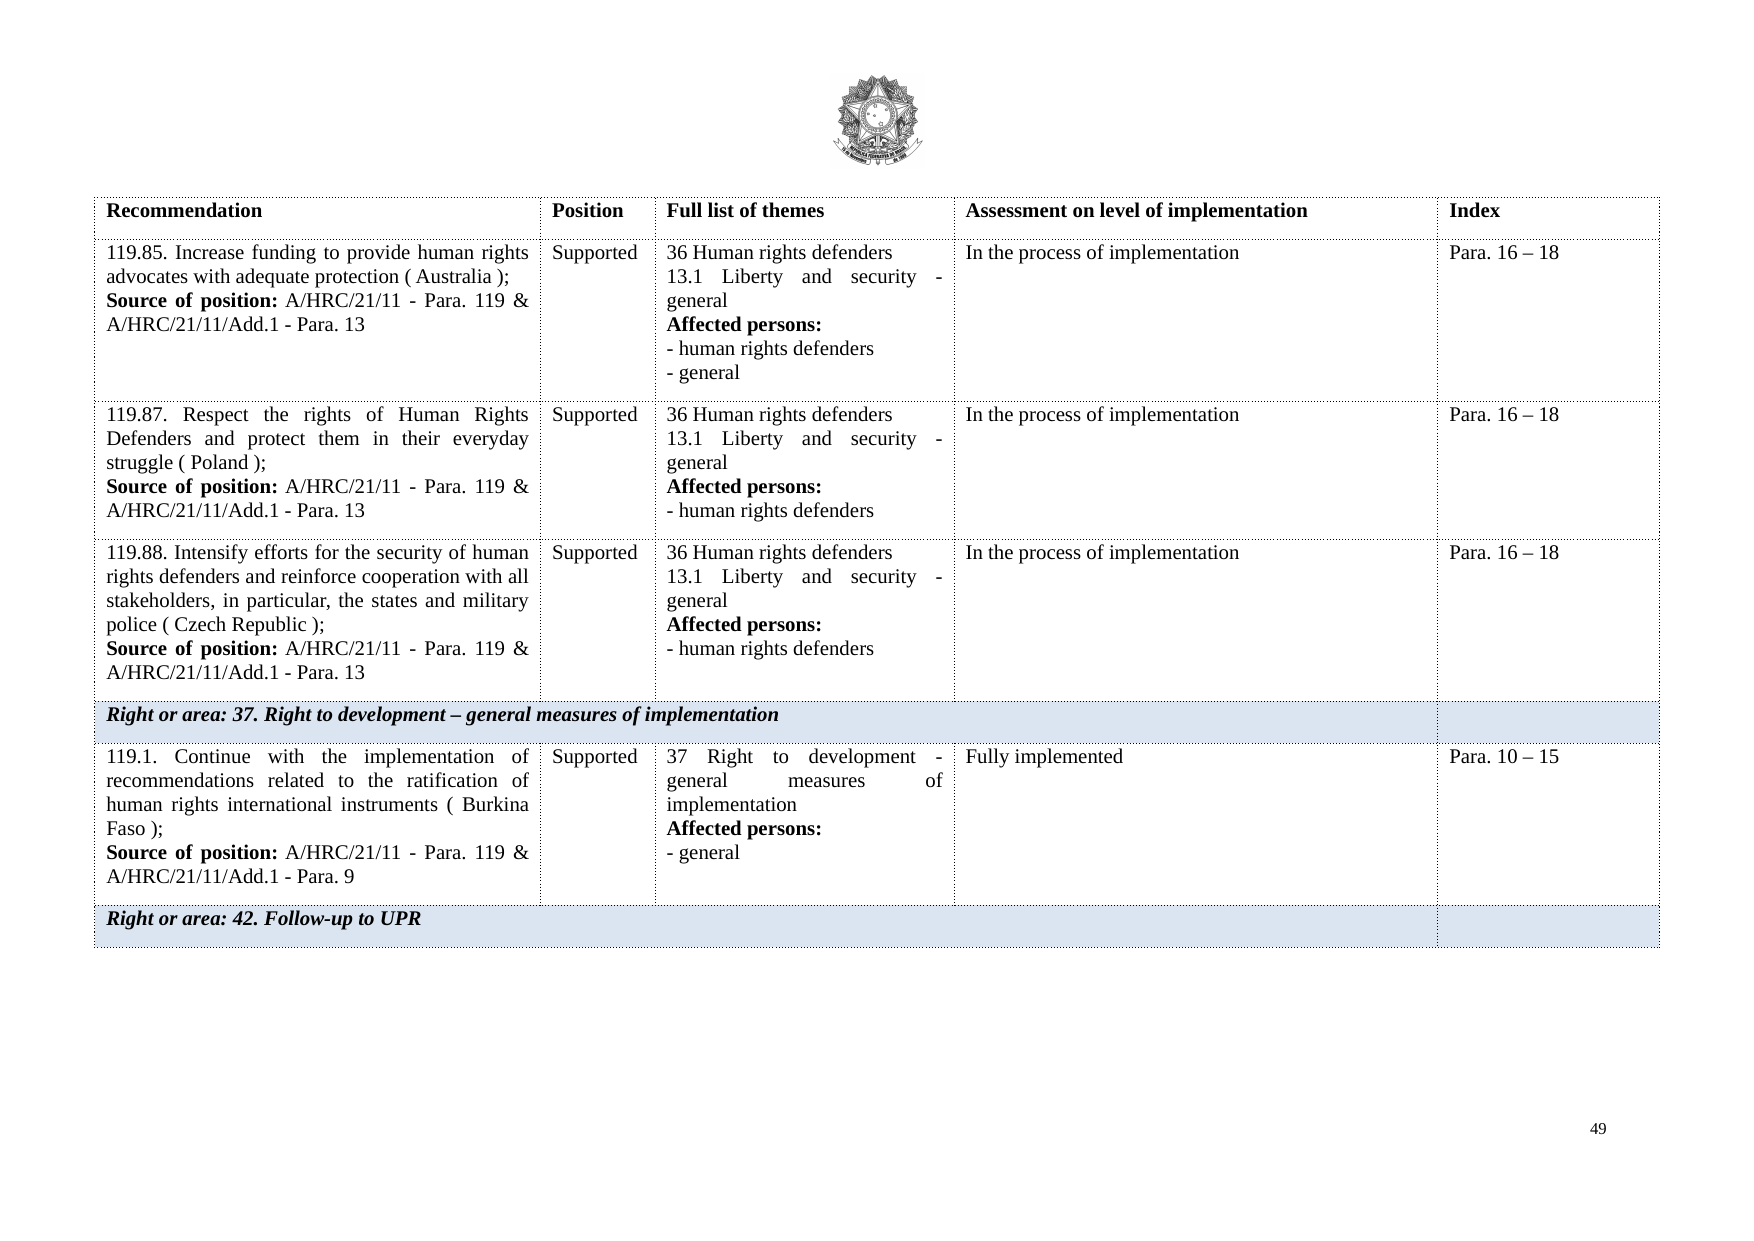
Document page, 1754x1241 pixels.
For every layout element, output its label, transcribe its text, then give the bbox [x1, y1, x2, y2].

table_header Assessment on level of implementation [954, 197, 1438, 239]
table_cell Right or area: 42. Follow-up to UPR [95, 905, 1438, 947]
table_cell 36 Human rights defenders 13.1 Liberty and security - general Affected persons: - human rights defenders [655, 401, 954, 539]
table_cell Para. 16 – 18 [1438, 539, 1659, 701]
table_header Position [541, 197, 655, 239]
table_cell 119.88. Intensify efforts for the security of human rights defenders and reinforce cooperation with all stakeholders, in particular, the states and military police ( Czech Republic ); Source of position: A/HRC/21/11 - Para. 119 & A/HRC/21/11/Add.1 - Para. 13 [95, 539, 541, 701]
picture [829, 73, 926, 169]
table_cell 37 Right to development - general measures of implementation Affected persons: - general [655, 743, 954, 905]
table_cell 119.87. Respect the rights of Human Rights Defenders and protect them in their everyday struggle ( Poland ); Source of position: A/HRC/21/11 - Para. 119 & A/HRC/21/11/Add.1 - Para. 13 [95, 401, 541, 539]
table_cell Supported [541, 539, 655, 701]
table_cell In the process of implementation [954, 239, 1438, 401]
table_cell 119.1. Continue with the implementation of recommendations related to the ratification of human rights international instruments ( Burkina Faso ); Source of position: A/HRC/21/11 - Para. 119 & A/HRC/21/11/Add.1 - Para. 9 [95, 743, 541, 905]
table_cell Supported [541, 743, 655, 905]
table_cell Supported [541, 239, 655, 401]
table_header Index [1438, 197, 1659, 239]
table_cell Para. 10 – 15 [1438, 743, 1659, 905]
table_cell 36 Human rights defenders 13.1 Liberty and security - general Affected persons: - human rights defenders - general [655, 239, 954, 401]
table_cell In the process of implementation [954, 539, 1438, 701]
table_cell 36 Human rights defenders 13.1 Liberty and security - general Affected persons: - human rights defenders [655, 539, 954, 701]
table_cell Fully implemented [954, 743, 1438, 905]
table_cell Right or area: 37. Right to development – general measures of implementation [95, 701, 1438, 743]
table_cell [1438, 701, 1659, 743]
table_cell 119.85. Increase funding to provide human rights advocates with adequate protection ( Australia ); Source of position: A/HRC/21/11 - Para. 119 & A/HRC/21/11/Add.1 - Para. 13 [95, 239, 541, 401]
table_cell Para. 16 – 18 [1438, 239, 1659, 401]
table_cell Para. 16 – 18 [1438, 401, 1659, 539]
table_header Full list of themes [655, 197, 954, 239]
table_header Recommendation [95, 197, 541, 239]
table_cell In the process of implementation [954, 401, 1438, 539]
table_cell Supported [541, 401, 655, 539]
table_cell [1438, 905, 1659, 947]
